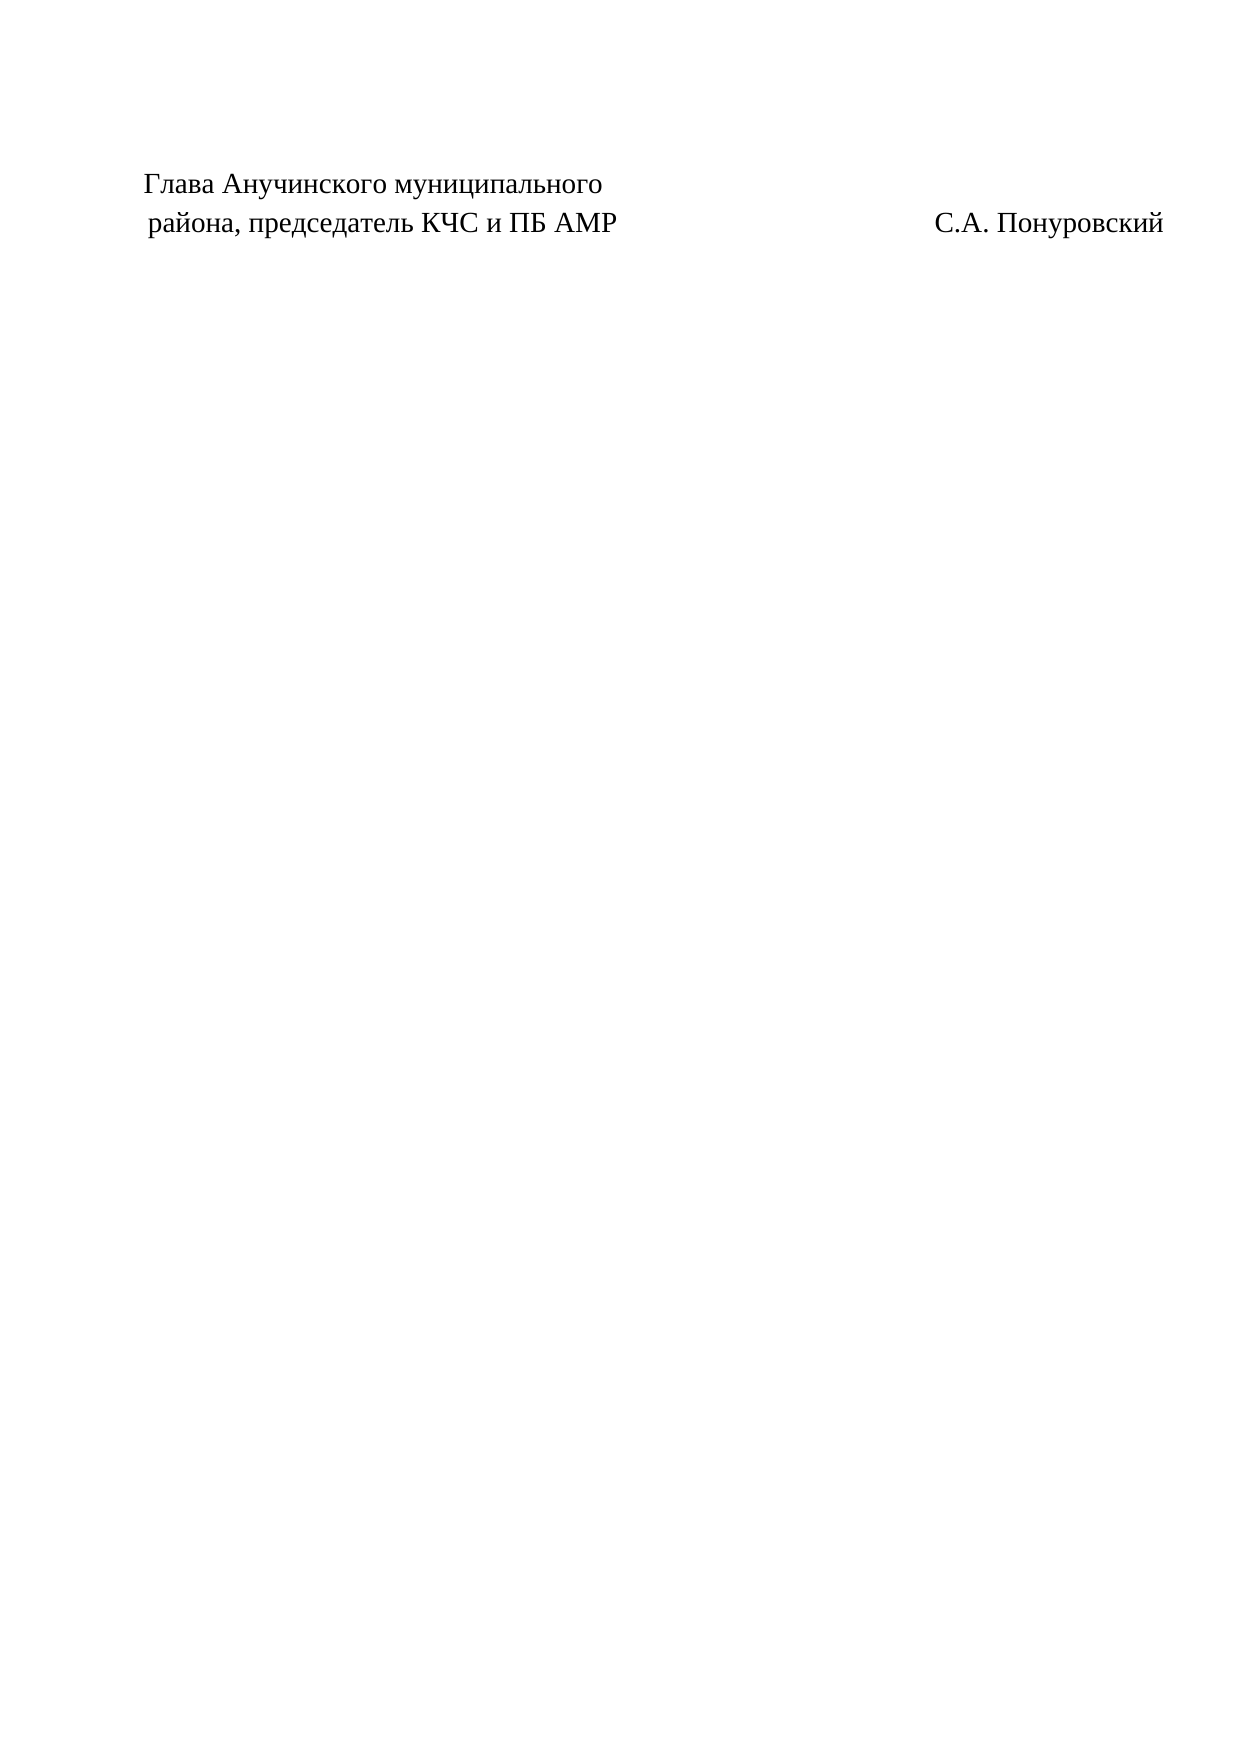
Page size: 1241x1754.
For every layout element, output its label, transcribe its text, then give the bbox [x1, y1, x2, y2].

table_header Глава Анучинского муниципального района, председатель КЧС и ПБ АМР [74, 128, 676, 242]
table_header С.А. Понуровский [676, 128, 1181, 242]
